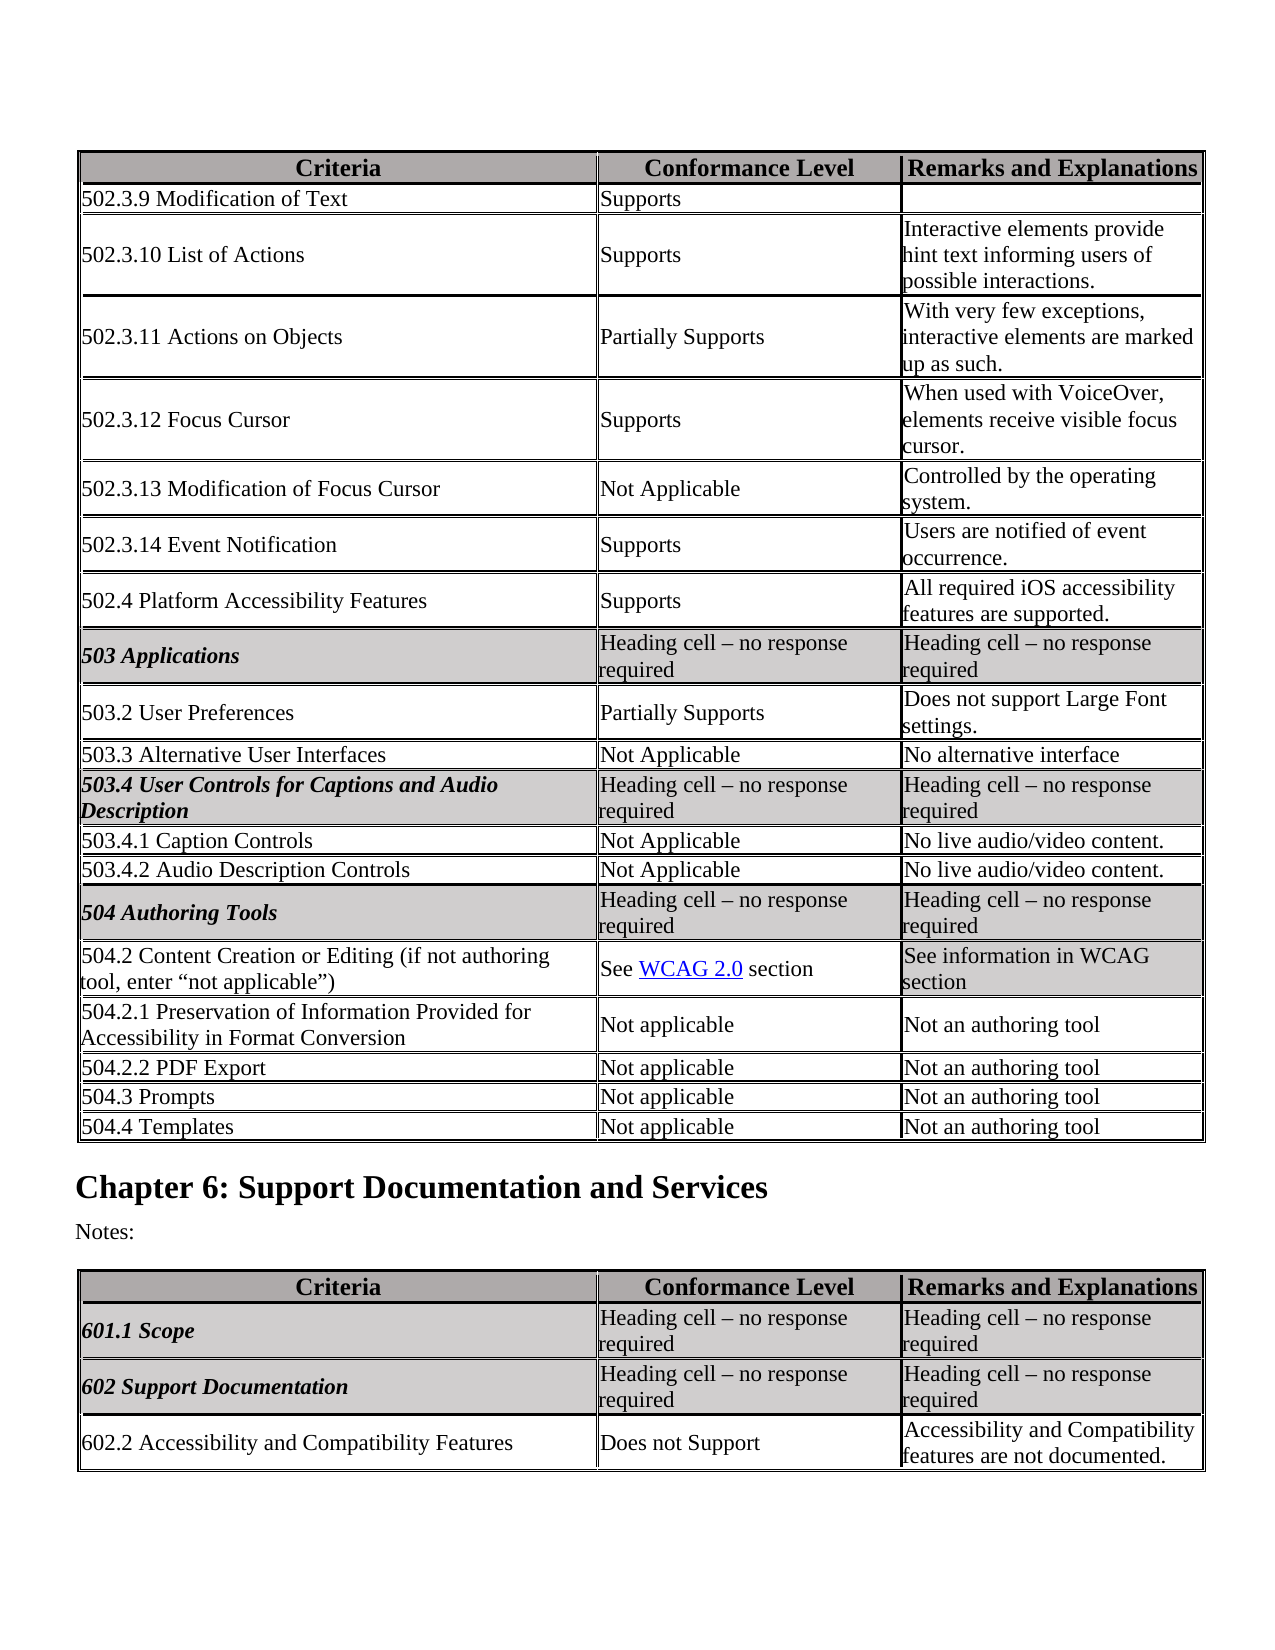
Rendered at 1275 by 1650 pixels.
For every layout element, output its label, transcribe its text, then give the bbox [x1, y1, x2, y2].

table_cell Heading cell – no response required [599, 1360, 900, 1413]
table_cell 502.3.9 Modification of Text [81, 182, 596, 212]
table_cell No live audio/video content. [903, 853, 1203, 883]
table_cell Not applicable [599, 1084, 900, 1110]
table_cell Not applicable [599, 1054, 900, 1080]
table_cell Not an authoring tool [901, 1051, 1204, 1080]
table_cell Not Applicable [599, 742, 900, 768]
table_header Criteria [81, 1272, 597, 1301]
text Notes: [75, 1218, 1200, 1244]
table_cell With very few exceptions, interactive elements are marked up as such. [903, 294, 1202, 376]
table_cell 502.3.13 Modification of Focus Cursor [81, 459, 596, 514]
table_cell 502.3.10 List of Actions [79, 212, 597, 294]
table_cell Does not Support [598, 1416, 901, 1469]
table_cell 502.3.14 Event Notification [81, 514, 596, 570]
table_cell Heading cell – no response required [599, 771, 900, 824]
table_cell Not applicable [598, 1113, 901, 1139]
table_cell 502.3.11 Actions on Objects [81, 294, 596, 376]
table_cell Not an authoring tool [901, 995, 1204, 1051]
table_cell Supports [599, 185, 900, 212]
table_cell Interactive elements provide hint text informing users of possible interactions. [901, 212, 1204, 294]
table_cell Heading cell – no response required [599, 1304, 900, 1357]
table_cell Not Applicable [599, 857, 900, 883]
table_cell 504.2 Content Creation or Editing (if not authoring tool, enter “not applicable”) [79, 939, 597, 995]
text Chapter 6: Support Documentation and Services [75, 1168, 1200, 1206]
table_header Conformance Level [598, 1272, 901, 1301]
table_cell 504.2.2 PDF Export [79, 1051, 597, 1080]
table_cell All required iOS accessibility features are supported. [903, 570, 1203, 626]
table_cell Supports [599, 574, 900, 626]
table_cell Not Applicable [599, 462, 900, 514]
table_cell Heading cell – no response required [901, 1357, 1204, 1413]
table_cell Heading cell – no response required [903, 883, 1204, 939]
table_cell Heading cell – no response required [599, 886, 900, 939]
table_cell 503.4.2 Audio Description Controls [81, 853, 596, 883]
table_cell See information in WCAG section [901, 939, 1204, 995]
table_header Remarks and Explanations [901, 153, 1202, 182]
table_cell Heading cell – no response required [599, 630, 900, 682]
table_cell No alternative interface [903, 738, 1203, 768]
table_cell Partially Supports [599, 686, 900, 738]
table_cell 601.1 Scope [81, 1301, 596, 1357]
table_cell Supports [599, 215, 900, 294]
table_cell Does not support Large Font settings. [903, 682, 1203, 738]
table_cell Heading cell – no response required [901, 768, 1204, 824]
table_cell Supports [599, 380, 900, 458]
table_header Remarks and Explanations [901, 1272, 1202, 1301]
table_cell 504 Authoring Tools [79, 883, 596, 939]
table_cell Heading cell – no response required [903, 626, 1203, 682]
table_cell Users are notified of event occurrence. [903, 514, 1203, 570]
table_cell 502.3.12 Focus Cursor [81, 376, 596, 458]
table_cell See WCAG 2.0 section [599, 942, 900, 995]
table_cell Partially Supports [599, 297, 900, 376]
table_header Conformance Level [598, 153, 901, 182]
table_cell Not an authoring tool [901, 1110, 1204, 1139]
table_cell Not an authoring tool [903, 1080, 1203, 1110]
table_cell Controlled by the operating system. [903, 459, 1203, 514]
table_header Criteria [81, 153, 597, 182]
table_cell 502.4 Platform Accessibility Features [81, 570, 596, 626]
table_cell Supports [599, 518, 900, 570]
table_cell 503.4.1 Caption Controls [79, 824, 597, 853]
table_cell 503 Applications [81, 626, 596, 682]
table_cell No live audio/video content. [901, 824, 1204, 853]
table_cell When used with VoiceOver, elements receive visible focus cursor. [903, 376, 1203, 458]
table_cell 504.2.1 Preservation of Information Provided for Accessibility in Format Conversion [79, 995, 597, 1051]
table_cell [903, 182, 1202, 212]
table_cell 503.2 User Preferences [81, 682, 596, 738]
table_cell 504.3 Prompts [81, 1080, 596, 1110]
table_cell Heading cell – no response required [903, 1301, 1202, 1357]
table_cell Not Applicable [599, 827, 900, 853]
table_cell Accessibility and Compatibility features are not documented. [901, 1413, 1204, 1469]
table_cell Not applicable [599, 998, 900, 1051]
table_cell 503.3 Alternative User Interfaces [81, 738, 596, 768]
table_cell 503.4 User Controls for Captions and Audio Description [79, 768, 597, 824]
table_cell 602.2 Accessibility and Compatibility Features [79, 1413, 597, 1469]
table_cell 602 Support Documentation [79, 1357, 597, 1413]
table_cell 504.4 Templates [79, 1110, 597, 1139]
